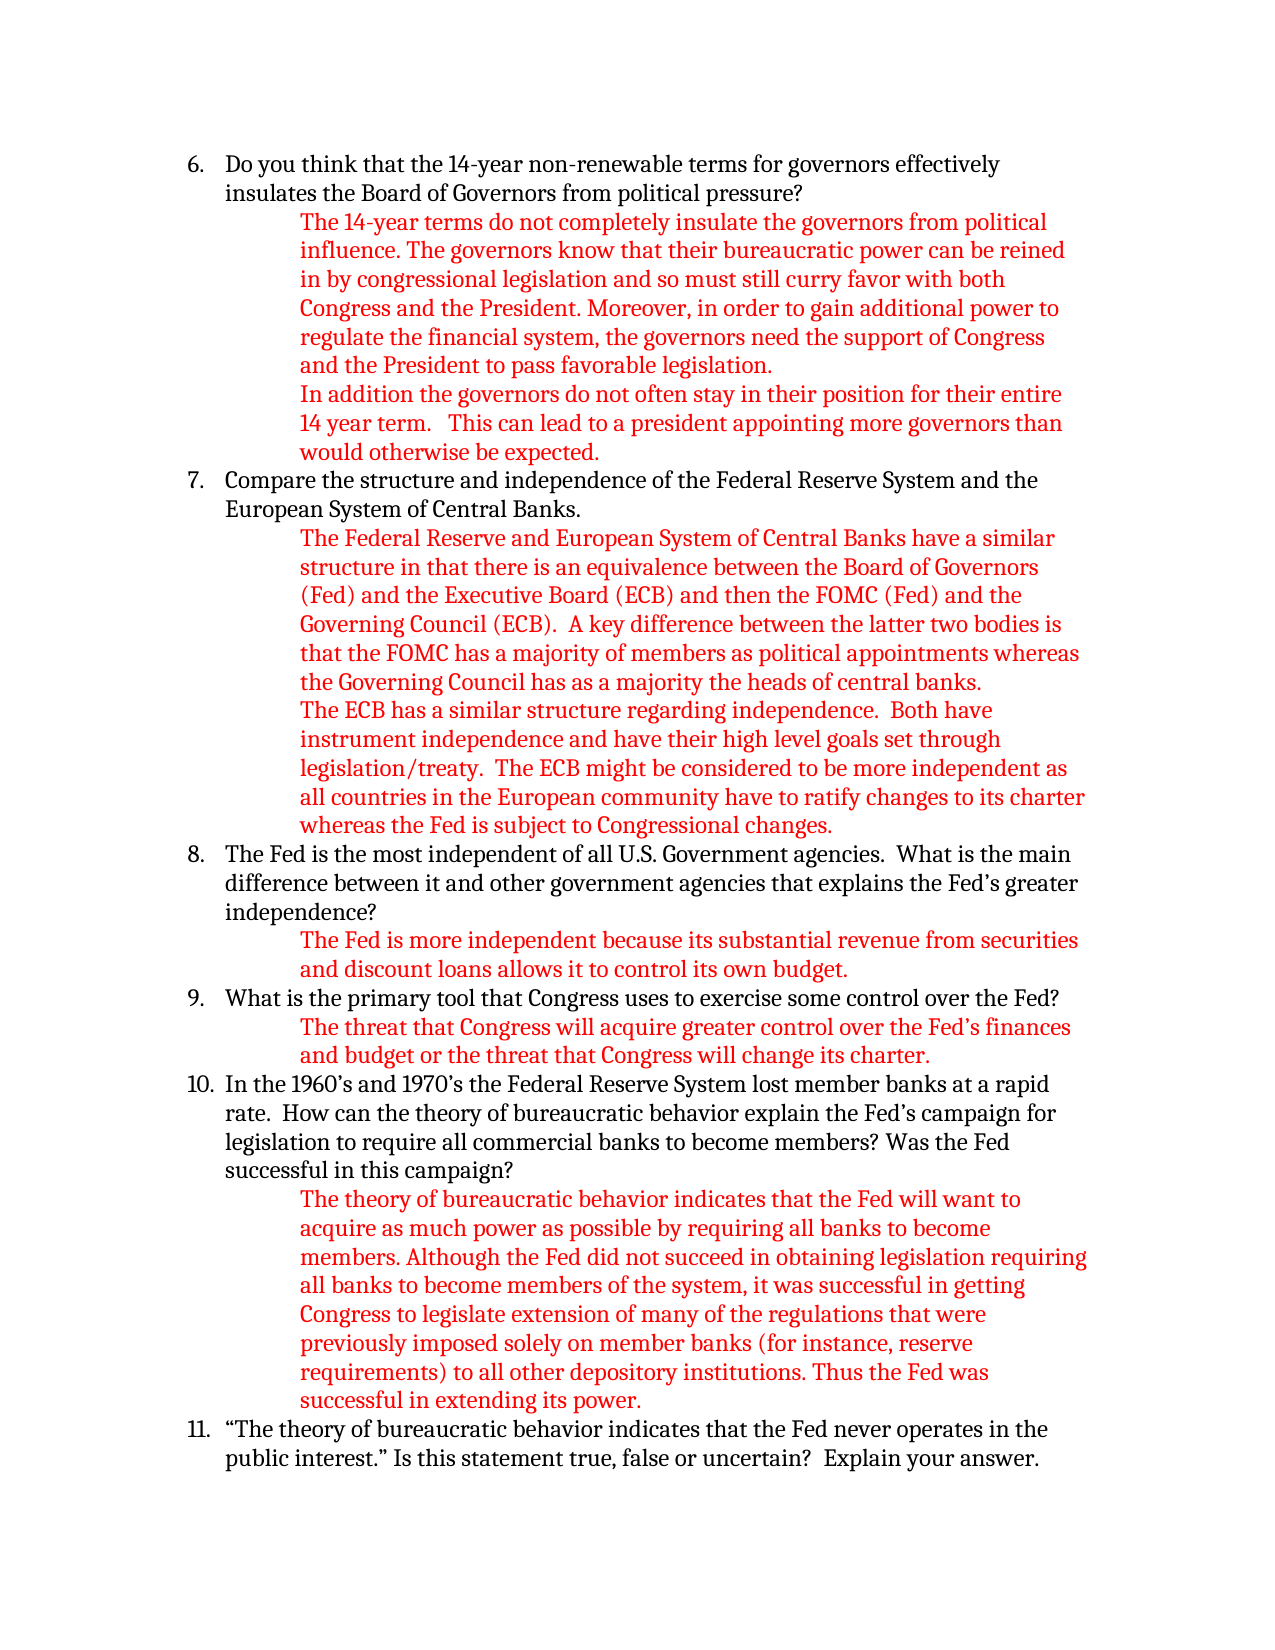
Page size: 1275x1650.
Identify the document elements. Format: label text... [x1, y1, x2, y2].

list The ECB has a similar structure regarding independence. Both have instrument independence and have their high level goals set through legislation/treaty. The ECB might be considered to be more independent as all countries in the European community have to ratify changes to its charter whereas the Fed is subject to Congressional changes. [300, 696, 1087, 840]
list In the 1960’s and 1970’s the Federal Reserve System lost member banks at a rapid rate. How can the theory of bureaucratic behavior explain the Fed’s campaign for legislation to require all commercial banks to become members? Was the Fed successful in this campaign? [187, 1070, 1087, 1185]
list The 14-year terms do not completely insulate the governors from political influence. The governors know that their bureaucratic power can be reined in by congressional legislation and so must still curry favor with both Congress and the President. Moreover, in order to gain additional power to regulate the financial system, the governors need the support of Congress and the President to pass favorable legislation. [300, 207, 1087, 380]
list Compare the structure and independence of the Federal Reserve System and the European System of Central Banks. [187, 466, 1087, 524]
list Do you think that the 14-year non-renewable terms for governors effectively insulates the Board of Governors from political pressure? [187, 150, 1087, 207]
list In addition the governors do not often stay in their position for their entire 14 year term. This can lead to a president appointing more governors than would otherwise be expected. [300, 380, 1087, 466]
list The threat that Congress will acquire greater control over the Fed’s finances and budget or the threat that Congress will change its charter. [300, 1012, 1087, 1070]
list What is the primary tool that Congress uses to exercise some control over the Fed? [187, 984, 1087, 1012]
list The Federal Reserve and European System of Central Banks have a similar structure in that there is an equivalence between the Board of Governors (Fed) and the Executive Board (ECB) and then the FOMC (Fed) and the Governing Council (ECB). A key difference between the latter two bodies is that the FOMC has a majority of members as political appointments whereas the Governing Council has as a majority the heads of central banks. [300, 524, 1087, 696]
list The Fed is the most independent of all U.S. Government agencies. What is the main difference between it and other government agencies that explains the Fed’s greater independence? [187, 840, 1087, 926]
list The Fed is more independent because its substantial revenue from securities and discount loans allows it to control its own budget. [300, 926, 1087, 984]
list The theory of bureaucratic behavior indicates that the Fed will want to acquire as much power as possible by requiring all banks to become members. Although the Fed did not succeed in obtaining legislation requiring all banks to become members of the system, it was successful in getting Congress to legislate extension of many of the regulations that were previously imposed solely on member banks (for instance, reserve requirements) to all other depository institutions. Thus the Fed was successful in extending its power. [300, 1185, 1087, 1415]
list “The theory of bureaucratic behavior indicates that the Fed never operates in the public interest.” Is this statement true, false or uncertain? Explain your answer. [187, 1415, 1087, 1472]
